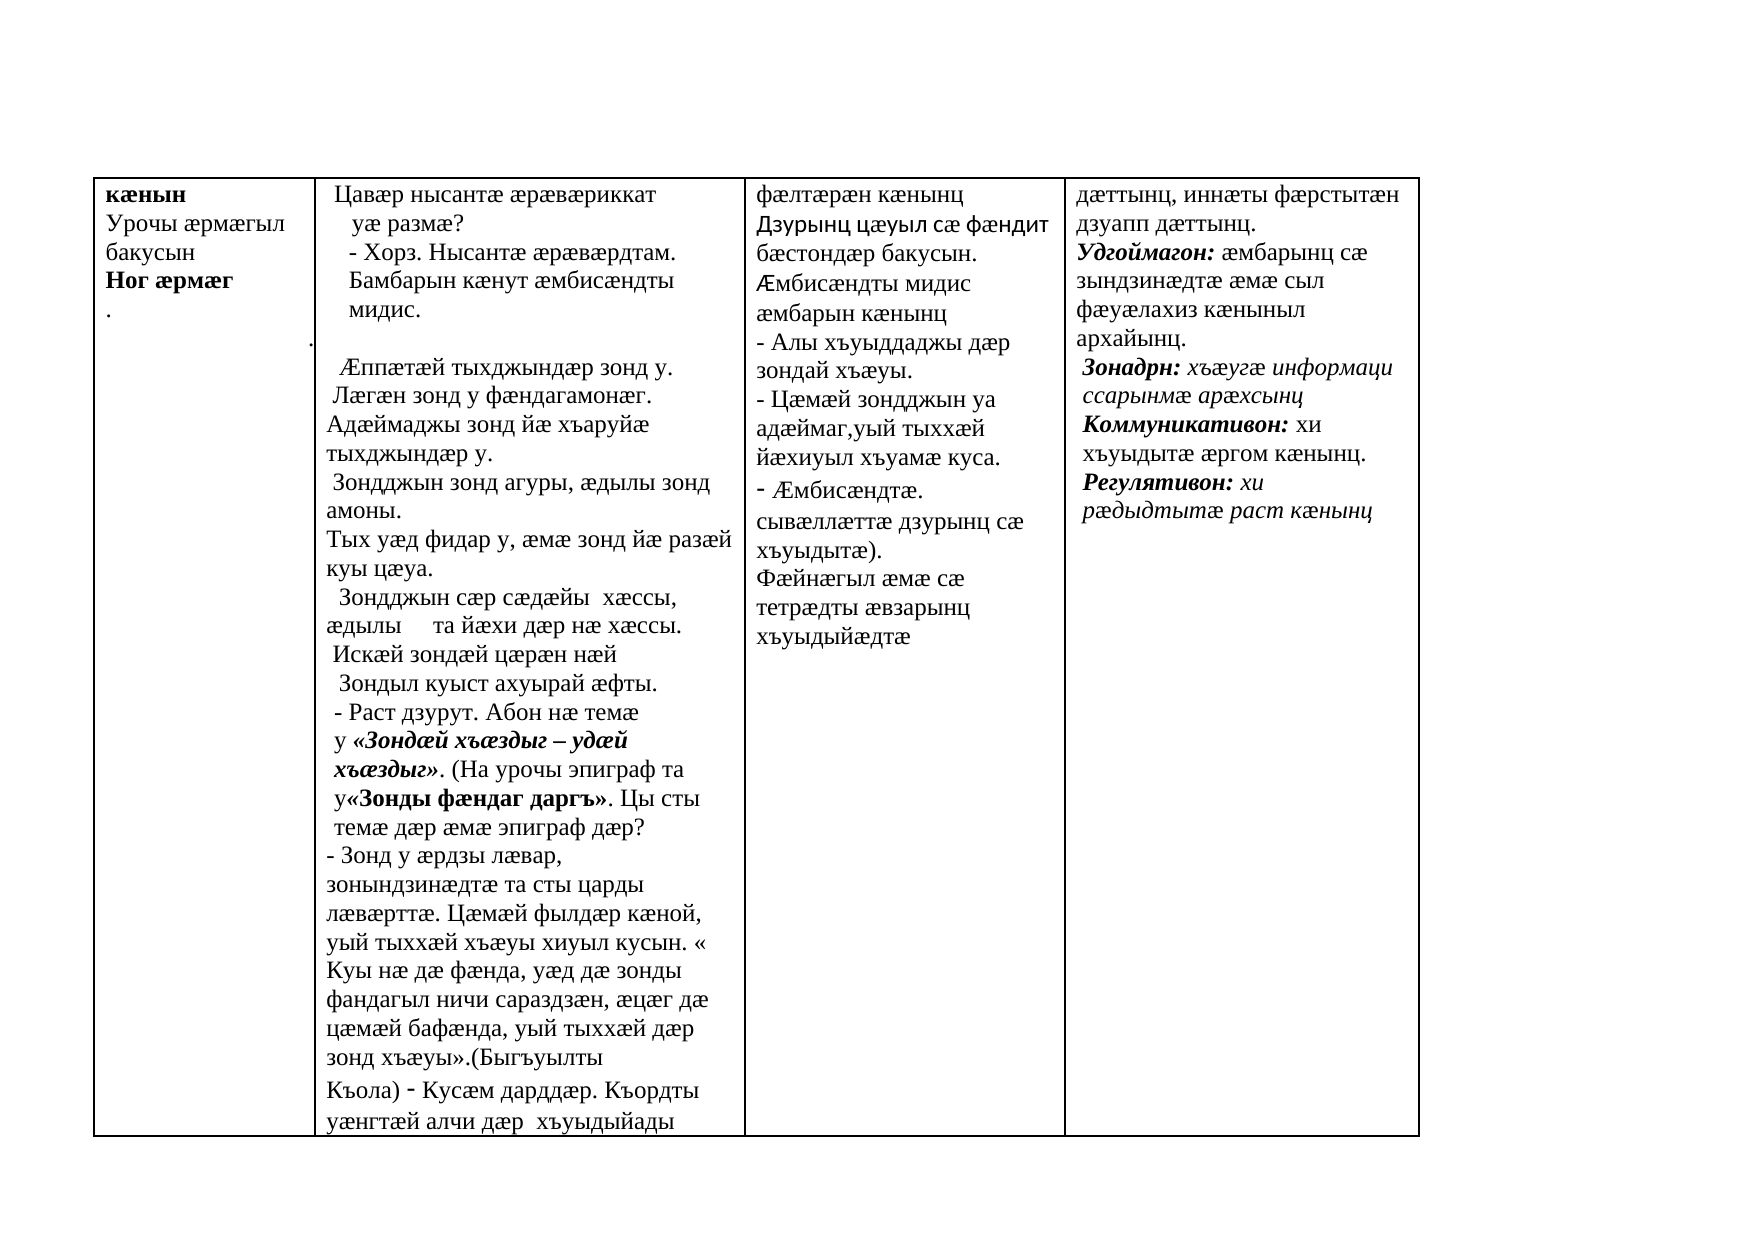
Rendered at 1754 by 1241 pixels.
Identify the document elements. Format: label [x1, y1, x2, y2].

table_cell [746, 179, 1064, 1135]
table_cell [1066, 179, 1418, 1135]
table_cell [316, 179, 744, 1135]
table_cell [95, 179, 314, 1135]
